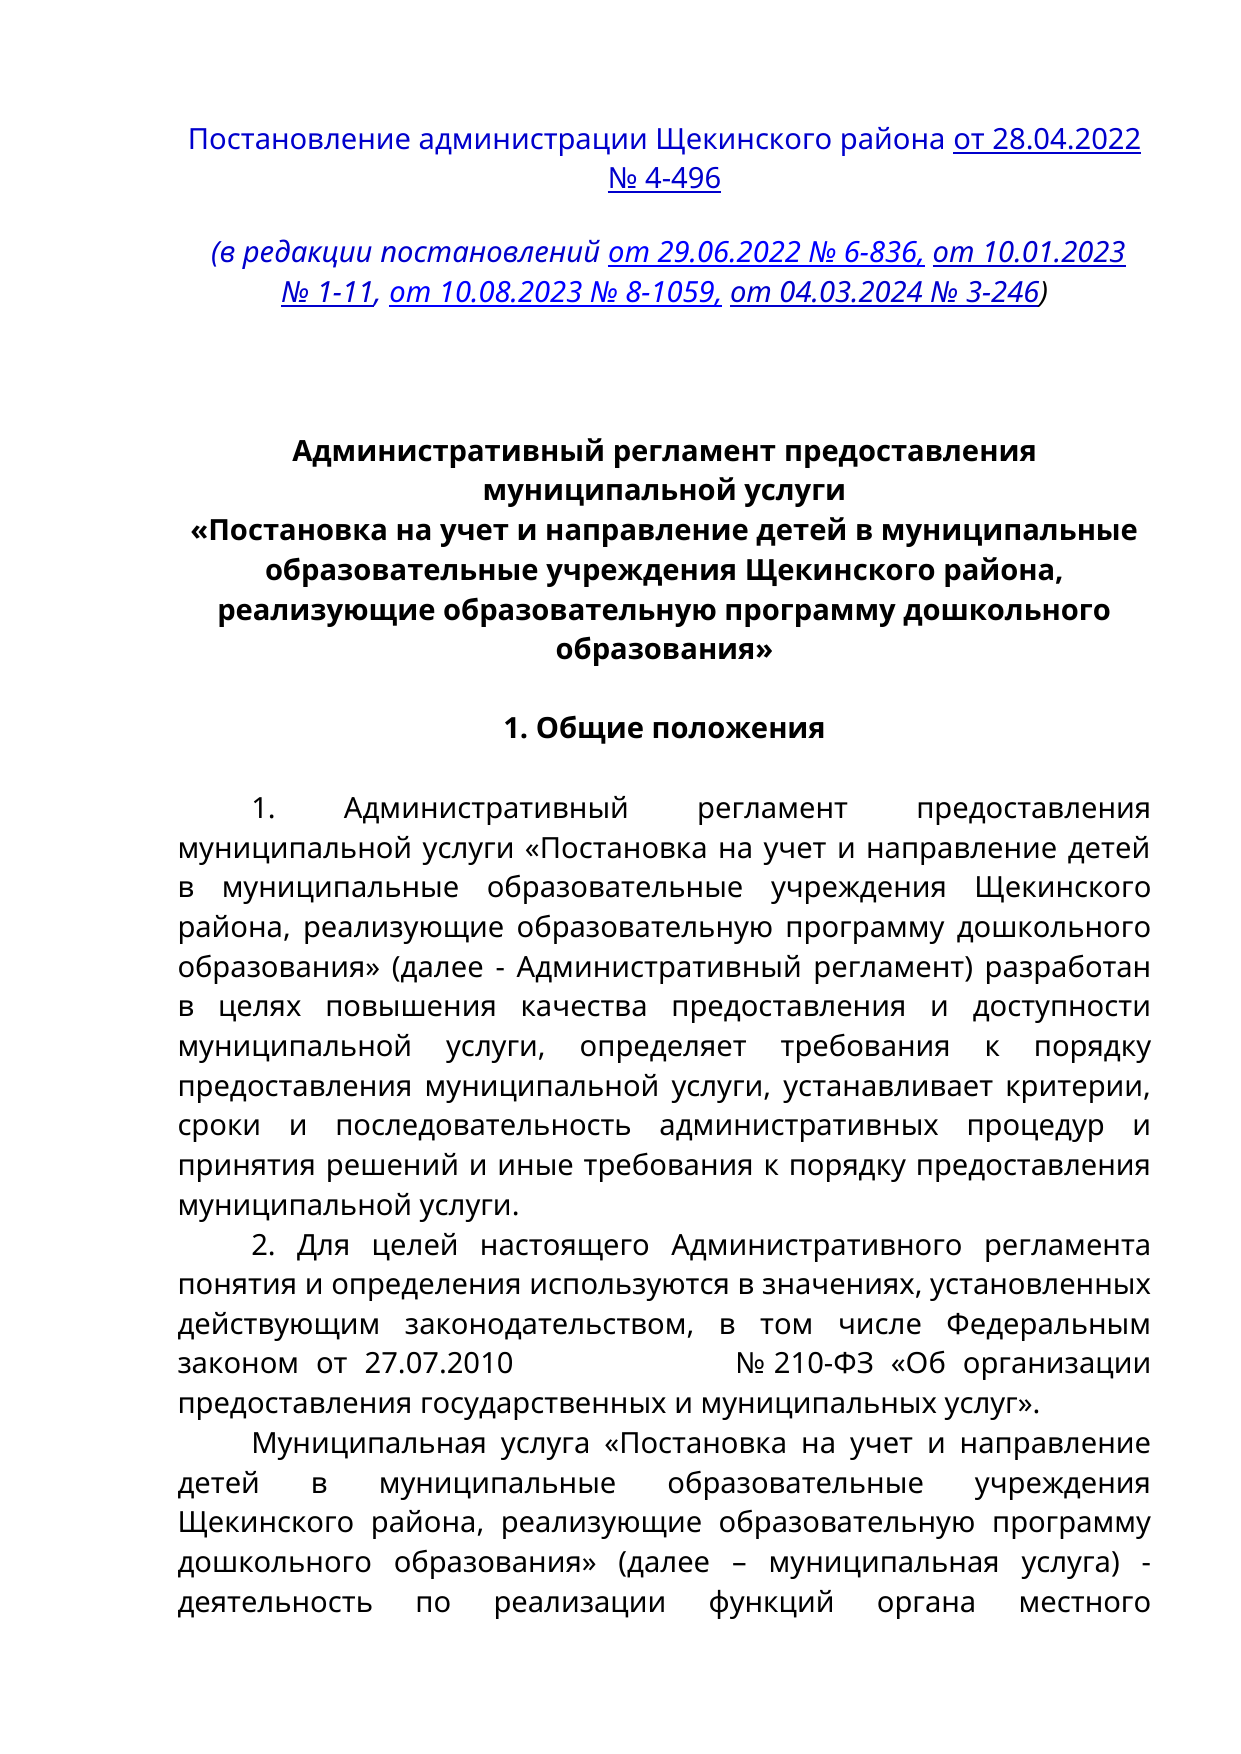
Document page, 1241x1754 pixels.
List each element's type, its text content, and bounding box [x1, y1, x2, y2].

text 1. Административный регламент предоставления муниципальной услуги «Постановка на учет и направление детей в муниципальные образовательные учреждения Щекинского района, реализующие образовательную программу дошкольного образования» (далее - Административный регламент) разработан в целях повышения качества предоставления и доступности муниципальной услуги, определяет требования к порядку предоставления муниципальной услуги, устанавливает критерии, сроки и последовательность административных процедур и принятия решений и иные требования к порядку предоставления муниципальной услуги. [177, 787, 1152, 1224]
text (в редакции постановлений от 29.06.2022 № 6-836, от 10.01.2023 № 1-11, от 10.08.2023 № 8-1059, от 04.03.2024 № 3-246) [1039, 232, 1152, 311]
text 1. Общие положения [177, 708, 1152, 747]
text Административный регламент предоставления муниципальной услуги [177, 430, 1152, 509]
text (в редакции постановлений от 29.06.2022 № 6-836, от 10.01.2023 № 1-11, от 10.08.2023 № 8-1059, от 04.03.2024 № 3-246) [177, 232, 933, 311]
text «Постановка на учет и направление детей в муниципальные образовательные учреждения Щекинского района, реализующие образовательную программу дошкольного образования» [177, 509, 1152, 668]
text 2. Для целей настоящего Административного регламента понятия и определения используются в значениях, установленных действующим законодательством, в том числе Федеральным законом от 27.07.2010 № 210-ФЗ «Об организации предоставления государственных и муниципальных услуг». [177, 1224, 1152, 1422]
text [177, 1422, 1152, 1621]
text Постановление администрации Щекинского района от 28.04.2022 № 4-496 [177, 118, 1152, 197]
